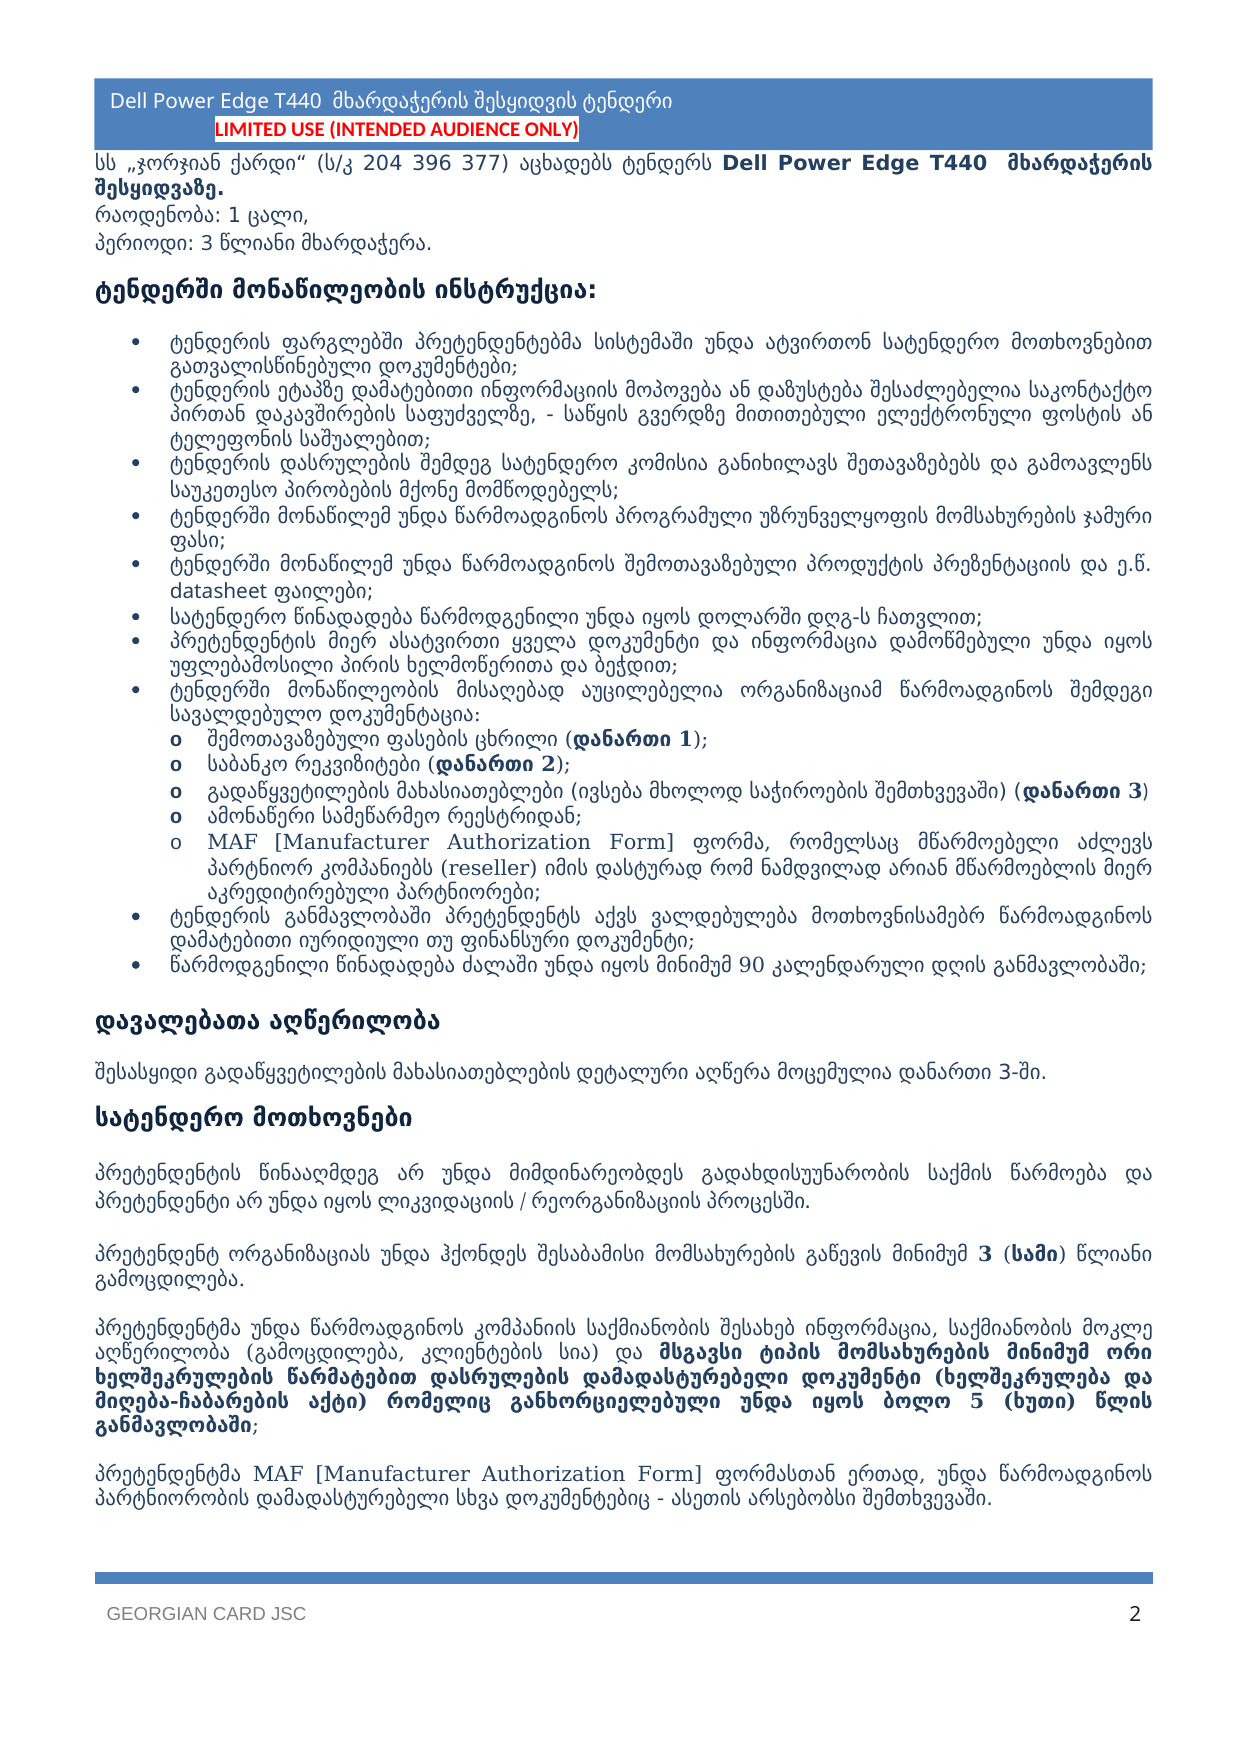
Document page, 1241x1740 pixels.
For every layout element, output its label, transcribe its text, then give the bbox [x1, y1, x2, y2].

text შესასყიდი გადაწყვეტილების მახასიათებლების დეტალური აღწერა მოცემულია დანართი 3-ში. [94, 1060, 1153, 1085]
text სატენდერო მოთხოვნები [94, 1103, 1153, 1133]
list ტენდერის ფარგლებში პრეტენდენტებმა სისტემაში უნდა ატვირთონ სატენდერო მოთხოვნებით გათვალისწინებული დოკუმენტები; [132, 330, 1153, 378]
text რაოდენობა: 1 ცალი, [94, 200, 1153, 228]
text სს „ჯორჯიან ქარდი“ (ს/კ 204 396 377) აცხადებს ტენდერს Dell Power Edge T440 მხარდაჭერის შესყიდვაზე. [94, 151, 1153, 200]
list სატენდერო წინადადება წარმოდგენილი უნდა იყოს დოლარში დღგ-ს ჩათვლით; [132, 605, 1153, 629]
text პრეტენდენტმა უნდა წარმოადგინოს კომპანიის საქმიანობის შესახებ ინფორმაცია, საქმიანობის მოკლე აღწერილობა (გამოცდილება, კლიენტების სია) და მსგავსი ტიპის მომსახურების მინიმუმ ორი ხელშეკრულების წარმატებით დასრულების დამადასტურებელი დოკუმენტი (ხელშეკრულება და მიღება-ჩაბარების აქტი) რომელიც განხორციელებული უნდა იყოს ბოლო 5 (ხუთი) წლის განმავლობაში; [94, 1316, 1153, 1438]
list ტენდერის დასრულების შემდეგ სატენდერო კომისია განიხილავს შეთავაზებებს და გამოავლენს საუკეთესო პირობების მქონე მომწოდებელს; [132, 451, 1153, 504]
list ტენდერის ეტაპზე დამატებითი ინფორმაციის მოპოვება ან დაზუსტება შესაძლებელია საკონტაქტო პირთან დაკავშირების საფუძველზე, - საწყის გვერდზე მითითებული ელექტრონული ფოსტის ან ტელეფონის საშუალებით; [132, 378, 1153, 451]
list ტენდერში მონაწილემ უნდა წარმოადგინოს შემოთავაზებული პროდუქტის პრეზენტაციის და ე.წ. datasheet ფაილები; [132, 552, 1153, 605]
list ამონაწერი სამეწარმეო რეესტრიდან; [169, 804, 1153, 830]
list პრეტენდენტის მიერ ასატვირთი ყველა დოკუმენტი და ინფორმაცია დამოწმებული უნდა იყოს უფლებამოსილი პირის ხელმოწერითა და ბეჭდით; [132, 629, 1153, 678]
text პერიოდი: 3 წლიანი მხარდაჭერა. [94, 228, 1153, 257]
text პრეტენდენტის წინააღმდეგ არ უნდა მიმდინარეობდეს გადახდისუუნარობის საქმის წარმოება და პრეტენდენტი არ უნდა იყოს ლიკვიდაციის / რეორგანიზაციის პროცესში. [94, 1158, 1153, 1214]
list შემოთავაზებული ფასების ცხრილი (დანართი 1); [169, 726, 1153, 752]
list წარმოდგენილი წინადადება ძალაში უნდა იყოს მინიმუმ 90 კალენდარული დღის განმავლობაში; [132, 953, 1153, 977]
list ტენდერში მონაწილემ უნდა წარმოადგინოს პროგრამული უზრუნველყოფის მომსახურების ჯამური ფასი; [132, 504, 1153, 552]
list ტენდერის განმავლობაში პრეტენდენტს აქვს ვალდებულება მოთხოვნისამებრ წარმოადგინოს დამატებითი იურიდიული თუ ფინანსური დოკუმენტი; [132, 904, 1153, 953]
text პრეტენდენტ ორგანიზაციას უნდა ჰქონდეს შესაბამისი მომსახურების გაწევის მინიმუმ 3 (სამი) წლიანი გამოცდილება. [94, 1239, 1153, 1291]
list MAF [Manufacturer Authorization Form] ფორმა, რომელსაც მწარმოებელი აძლევს პარტნიორ კომპანიებს (reseller) იმის დასტურად რომ ნამდვილად არიან მწარმოებლის მიერ აკრედიტირებული პარტნიორები; [169, 830, 1153, 904]
list ტენდერში მონაწილეობის მისაღებად აუცილებელია ორგანიზაციამ წარმოადგინოს შემდეგი სავალდებულო დოკუმენტაცია: [132, 678, 1153, 726]
list გადაწყვეტილების მახასიათებლები (ივსება მხოლოდ საჭიროების შემთხვევაში) (დანართი 3) [169, 778, 1153, 804]
text დავალებათა აღწერილობა [94, 1006, 1153, 1035]
list საბანკო რეკვიზიტები (დანართი 2); [169, 752, 1153, 778]
text პრეტენდენტმა MAF [Manufacturer Authorization Form] ფორმასთან ერთად, უნდა წარმოადგინოს პარტნიორობის დამადასტურებელი სხვა დოკუმენტებიც - ასეთის არსებობსი შემთხვევაში. [94, 1462, 1153, 1511]
text ტენდერში მონაწილეობის ინსტრუქცია: [94, 276, 1153, 305]
